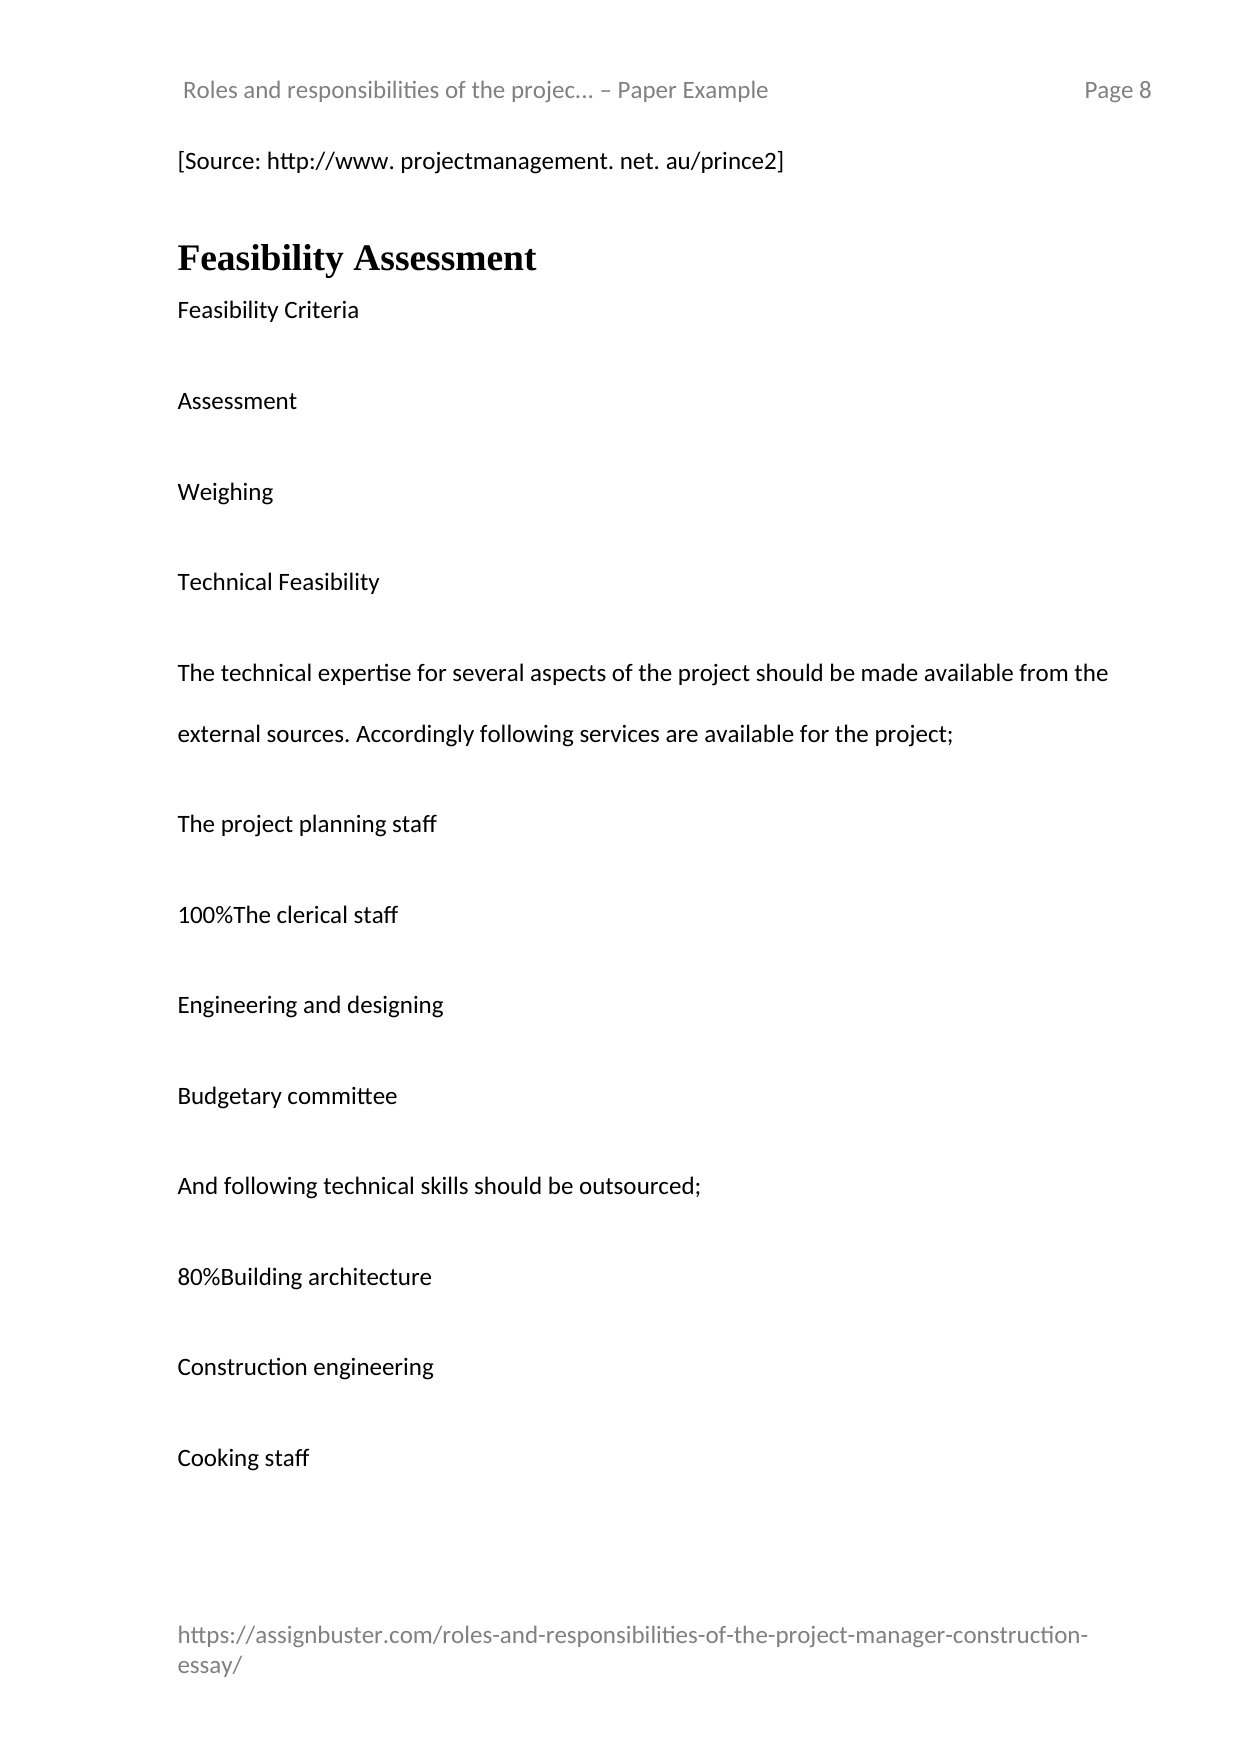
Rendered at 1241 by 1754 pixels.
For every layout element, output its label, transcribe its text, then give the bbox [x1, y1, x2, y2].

text The project planning staff [177, 808, 1152, 839]
subtitle Feasibility Assessment [177, 236, 1152, 279]
text Construction engineering [177, 1351, 1152, 1382]
text Weighing [177, 476, 1152, 506]
text Budgetary committee [177, 1080, 1152, 1110]
text 80%Building architecture [177, 1261, 1152, 1291]
text Feasibility Criteria [177, 294, 1152, 325]
text Assessment [177, 385, 1152, 416]
text 100%The clerical staff [177, 899, 1152, 929]
text Technical Feasibility [177, 566, 1152, 597]
text The technical expertise for several aspects of the project should be made available from the external sources. Accordingly following services are available for the project; [177, 657, 1152, 748]
text Engineering and designing [177, 989, 1152, 1020]
text [Source: http://www. projectmanagement. net. au/prince2] [177, 145, 1152, 176]
text Cooking staff [177, 1442, 1152, 1472]
text And following technical skills should be outsourced; [177, 1170, 1152, 1201]
